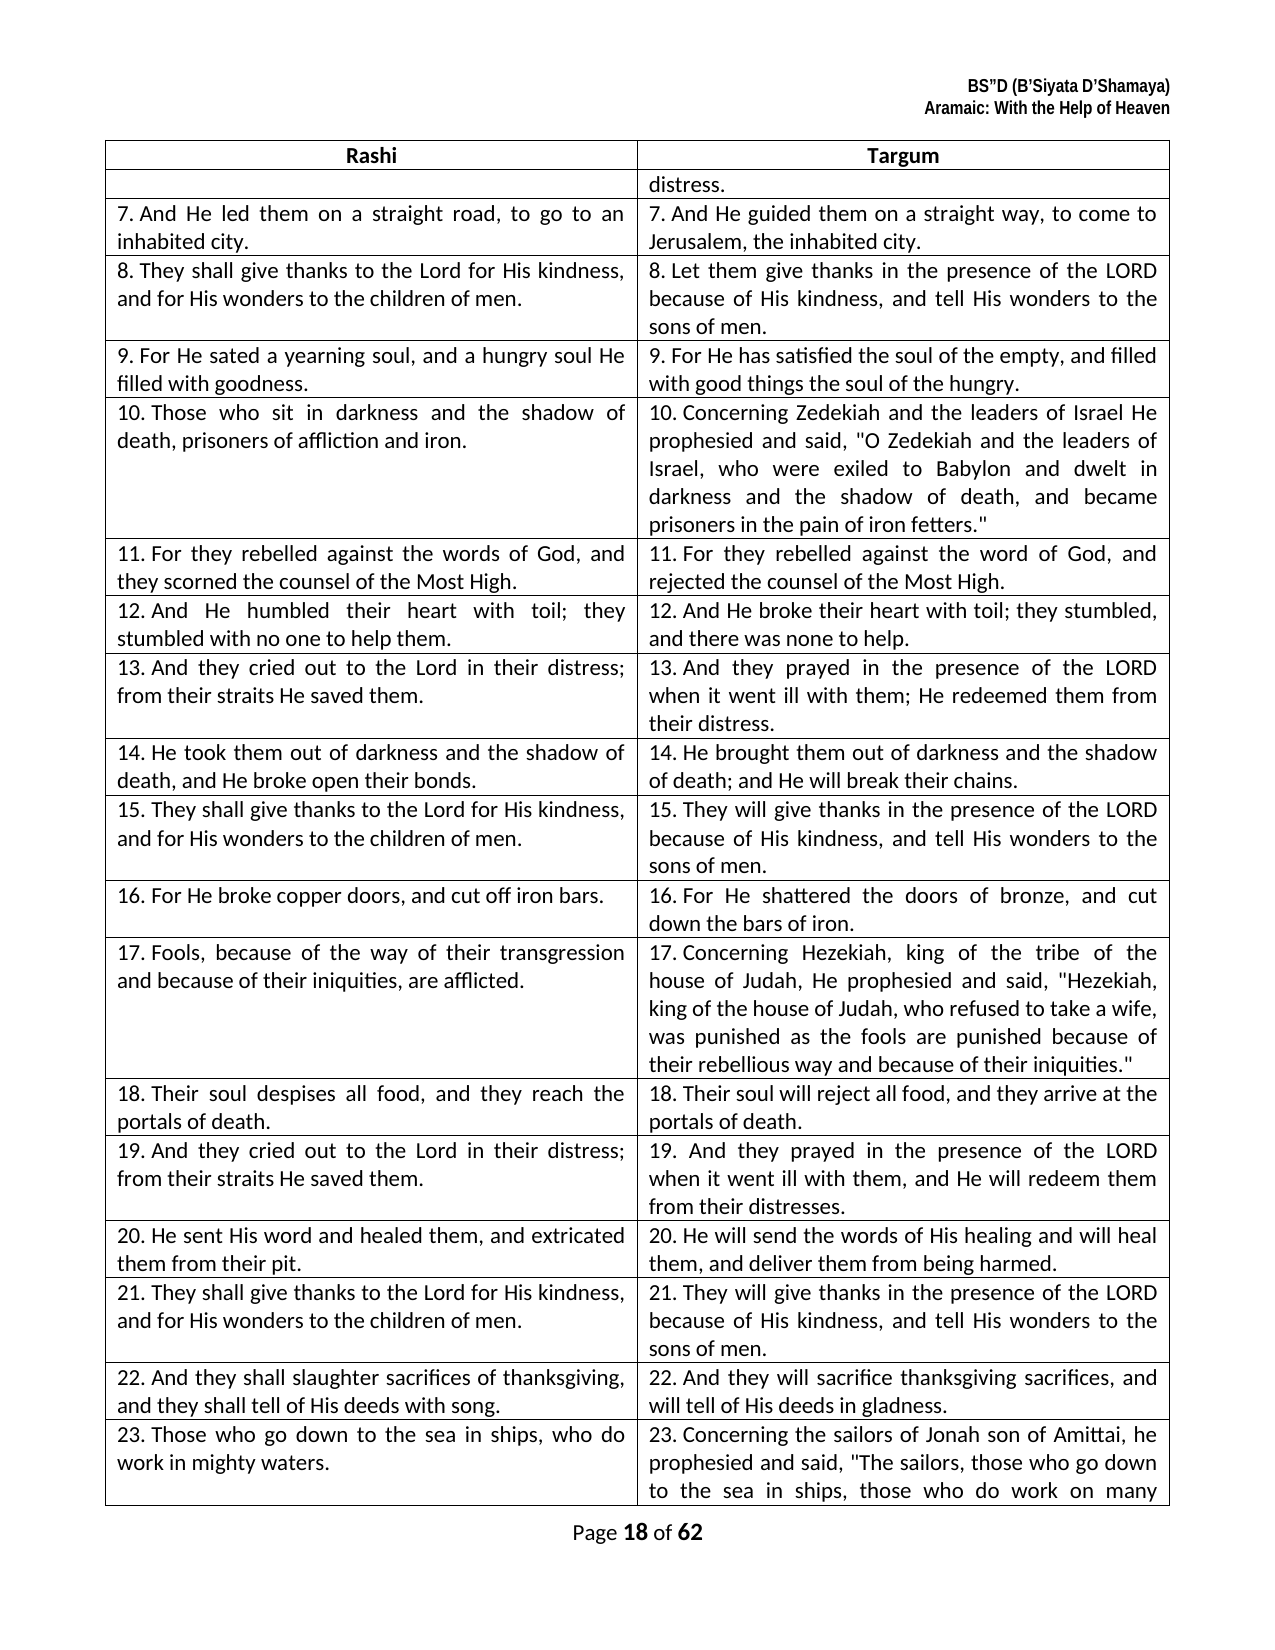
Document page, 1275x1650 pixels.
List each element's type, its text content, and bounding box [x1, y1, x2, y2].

table_cell 9. For He sated a yearning soul, and a hungry soul He filled with goodness. [106, 341, 637, 397]
table_cell 19. And they prayed in the presence of the LORD when it went ill with them, and He will redeem them from their distresses. [638, 1136, 1169, 1220]
table_cell 11. For they rebelled against the words of God, and they scorned the counsel of the Most High. [106, 539, 637, 595]
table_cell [638, 170, 1169, 198]
table_cell 10. Those who sit in darkness and the shadow of death, prisoners of affliction and iron. [106, 398, 637, 538]
table_cell 16. For He broke copper doors, and cut off iron bars. [106, 881, 637, 937]
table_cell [106, 1420, 637, 1504]
table_cell 13. And they prayed in the presence of the LORD when it went ill with them; He redeemed them from their distress. [638, 654, 1169, 737]
table_cell 14. He took them out of darkness and the shadow of death, and He broke open their bonds. [106, 739, 637, 794]
table_cell 20. He will send the words of His healing and will heal them, and deliver them from being harmed. [638, 1221, 1169, 1277]
table_cell 18. Their soul will reject all food, and they arrive at the portals of death. [638, 1079, 1169, 1135]
table_cell 9. For He has satisfied the soul of the empty, and filled with good things the soul of the hungry. [638, 341, 1169, 397]
table_cell 7. And He led them on a straight road, to go to an inhabited city. [106, 199, 637, 255]
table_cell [638, 1420, 1169, 1504]
table_cell 8. They shall give thanks to the Lord for His kindness, and for His wonders to the children of men. [106, 256, 637, 340]
table_cell 14. He brought them out of darkness and the shadow of death; and He will break their chains. [638, 739, 1169, 794]
table_cell 13. And they cried out to the Lord in their distress; from their straits He saved them. [106, 654, 637, 737]
table_cell 22. And they will sacrifice thanksgiving sacrifices, and will tell of His deeds in gladness. [638, 1363, 1169, 1419]
table_cell 8. Let them give thanks in the presence of the LORD because of His kindness, and tell His wonders to the sons of men. [638, 256, 1169, 340]
table_cell 15. They shall give thanks to the Lord for His kindness, and for His wonders to the children of men. [106, 796, 637, 880]
table_cell 17. Concerning Hezekiah, king of the tribe of the house of Judah, He prophesied and said, "Hezekiah, king of the house of Judah, who refused to take a wife, was punished as the fools are punished because of their rebellious way and because of their iniquities." [638, 938, 1169, 1078]
table_cell 19. And they cried out to the Lord in their distress; from their straits He saved them. [106, 1136, 637, 1220]
table_cell 21. They will give thanks in the presence of the LORD because of His kindness, and tell His wonders to the sons of men. [638, 1278, 1169, 1362]
table_cell 12. And He humbled their heart with toil; they stumbled with no one to help them. [106, 596, 637, 652]
table_cell 18. Their soul despises all food, and they reach the portals of death. [106, 1079, 637, 1135]
table_cell 16. For He shattered the doors of bronze, and cut down the bars of iron. [638, 881, 1169, 937]
table_cell 21. They shall give thanks to the Lord for His kindness, and for His wonders to the children of men. [106, 1278, 637, 1362]
table_header Rashi [106, 141, 637, 169]
table_cell 17. Fools, because of the way of their transgression and because of their iniquities, are afflicted. [106, 938, 637, 1078]
table_cell 12. And He broke their heart with toil; they stumbled, and there was none to help. [638, 596, 1169, 652]
table_header Targum [638, 141, 1169, 169]
table_cell 22. And they shall slaughter sacrifices of thanksgiving, and they shall tell of His deeds with song. [106, 1363, 637, 1419]
table_cell 7. And He guided them on a straight way, to come to Jerusalem, the inhabited city. [638, 199, 1169, 255]
table_cell 15. They will give thanks in the presence of the LORD because of His kindness, and tell His wonders to the sons of men. [638, 796, 1169, 880]
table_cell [106, 170, 637, 198]
table_cell 20. He sent His word and healed them, and extricated them from their pit. [106, 1221, 637, 1277]
table_cell 11. For they rebelled against the word of God, and rejected the counsel of the Most High. [638, 539, 1169, 595]
table_cell 10. Concerning Zedekiah and the leaders of Israel He prophesied and said, "O Zedekiah and the leaders of Israel, who were exiled to Babylon and dwelt in darkness and the shadow of death, and became prisoners in the pain of iron fetters." [638, 398, 1169, 538]
